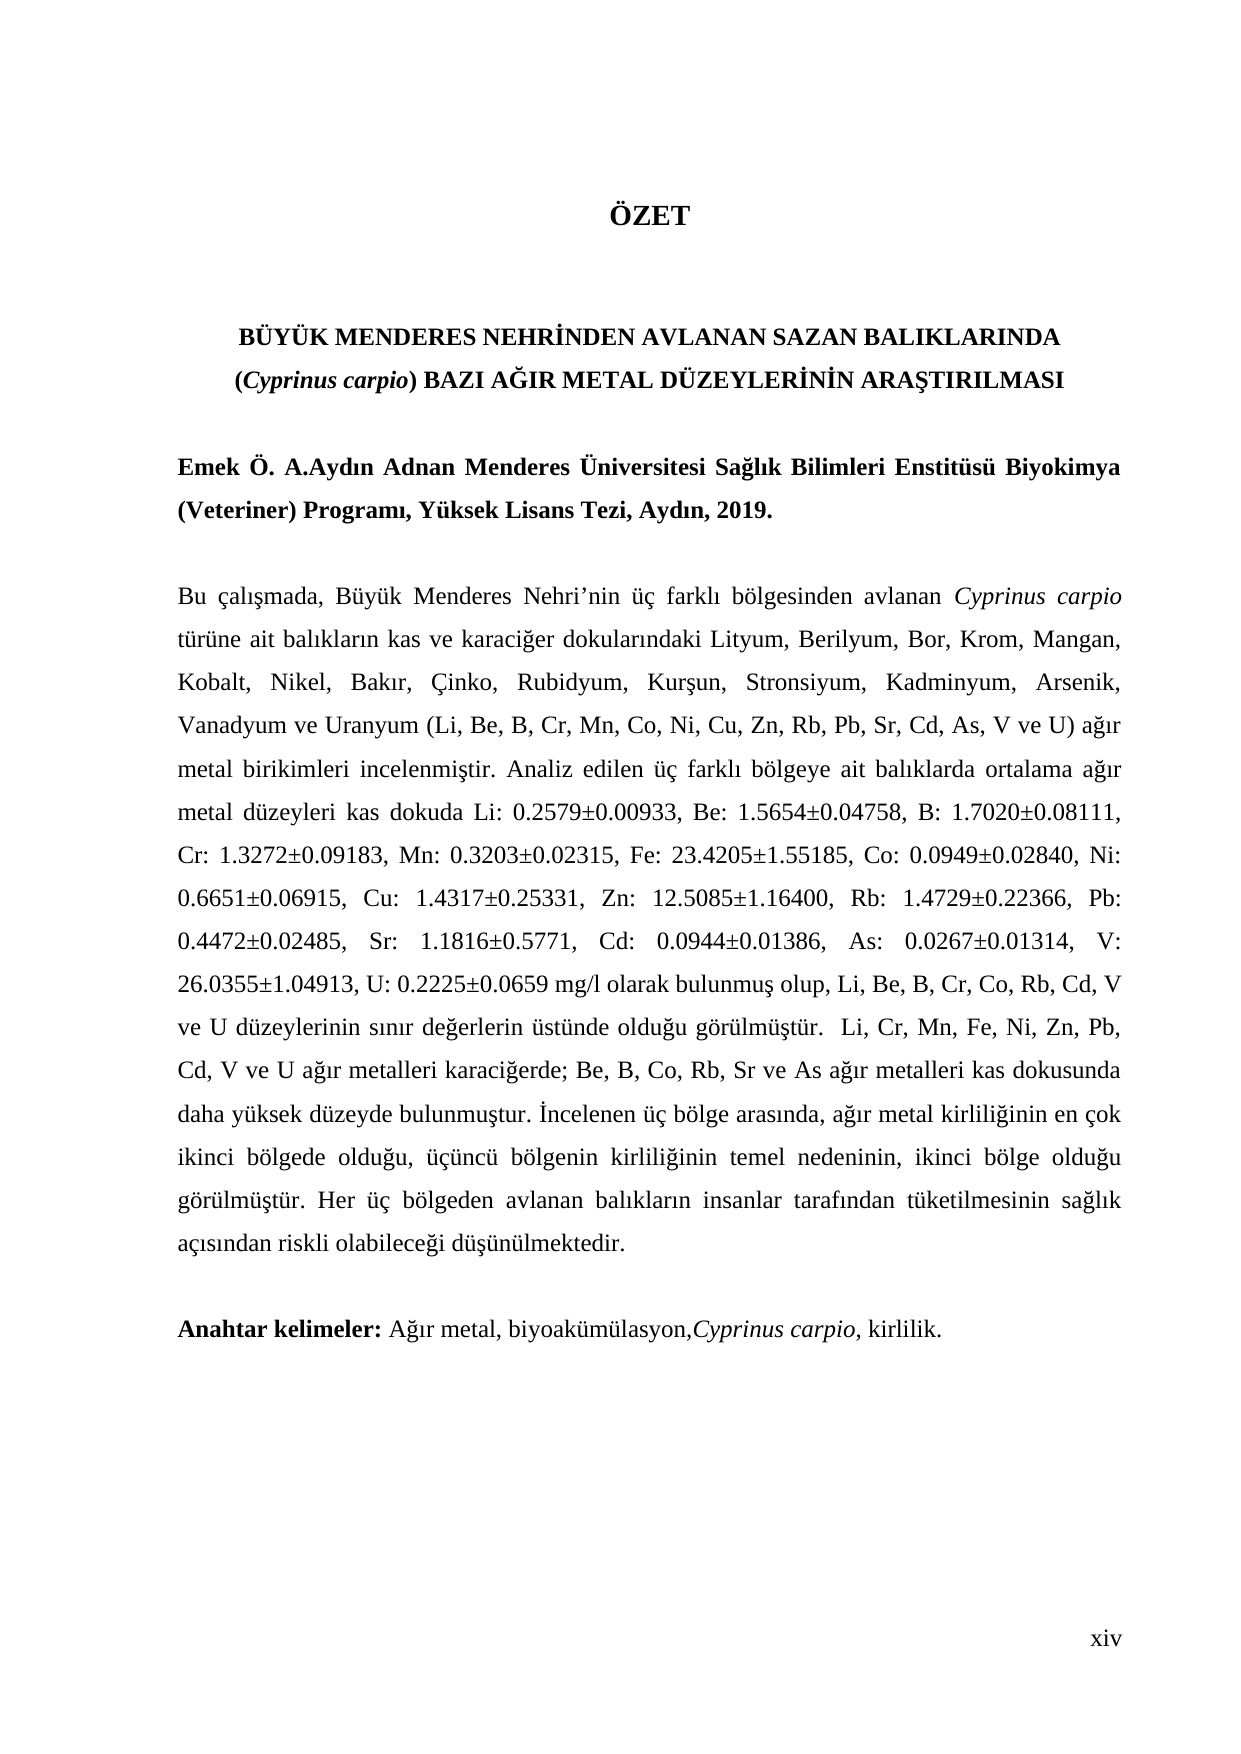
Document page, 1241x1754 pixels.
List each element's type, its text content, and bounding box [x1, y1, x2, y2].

text Bu çalışmada, Büyük Menderes Nehri’nin üç farklı bölgesinden avlanan Cyprinus carpio türüne ait balıkların kas ve karaciğer dokularındaki Lityum, Berilyum, Bor, Krom, Mangan, Kobalt, Nikel, Bakır, Çinko, Rubidyum, Kurşun, Stronsiyum, Kadminyum, Arsenik, Vanadyum ve Uranyum (Li, Be, B, Cr, Mn, Co, Ni, Cu, Zn, Rb, Pb, Sr, Cd, As, V ve U) ağır metal birikimleri incelenmiştir. Analiz edilen üç farklı bölgeye ait balıklarda ortalama ağır metal düzeyleri kas dokuda Li: 0.2579±0.00933, Be: 1.5654±0.04758, B: 1.7020±0.08111, Cr: 1.3272±0.09183, Mn: 0.3203±0.02315, Fe: 23.4205±1.55185, Co: 0.0949±0.02840, Ni: 0.6651±0.06915, Cu: 1.4317±0.25331, Zn: 12.5085±1.16400, Rb: 1.4729±0.22366, Pb: 0.4472±0.02485, Sr: 1.1816±0.5771, Cd: 0.0944±0.01386, As: 0.0267±0.01314, V: 26.0355±1.04913, U: 0.2225±0.0659 mg/l olarak bulunmuş olup, Li, Be, B, Cr, Co, Rb, Cd, V ve U düzeylerinin sınır değerlerin üstünde olduğu görülmüştür. Li, Cr, Mn, Fe, Ni, Zn, Pb, Cd, V ve U ağır metalleri karaciğerde; Be, B, Co, Rb, Sr ve As ağır metalleri kas dokusunda daha yüksek düzeyde bulunmuştur. İncelenen üç bölge arasında, ağır metal kirliliğinin en çok ikinci bölgede olduğu, üçüncü bölgenin kirliliğinin temel nedeninin, ikinci bölge olduğu görülmüştür. Her üç bölgeden avlanan balıkların insanlar tarafından tüketilmesinin sağlık açısından riskli olabileceği düşünülmektedir. [177, 581, 1122, 1257]
subtitle ÖZET [177, 198, 1122, 231]
text Anahtar kelimeler: Ağır metal, biyoakümülasyon,Cyprinus carpio, kirlilik. [177, 1314, 1122, 1343]
text Emek Ö. A.Aydın Adnan Menderes Üniversitesi Sağlık Bilimleri Enstitüsü Biyokimya (Veteriner) Programı, Yüksek Lisans Tezi, Aydın, 2019. [177, 452, 1122, 524]
text (Cyprinus carpio) BAZI AĞIR METAL DÜZEYLERİNİN ARAŞTIRILMASI [177, 366, 1122, 394]
text BÜYÜK MENDERES NEHRİNDEN AVLANAN SAZAN BALIKLARINDA [177, 322, 1122, 351]
